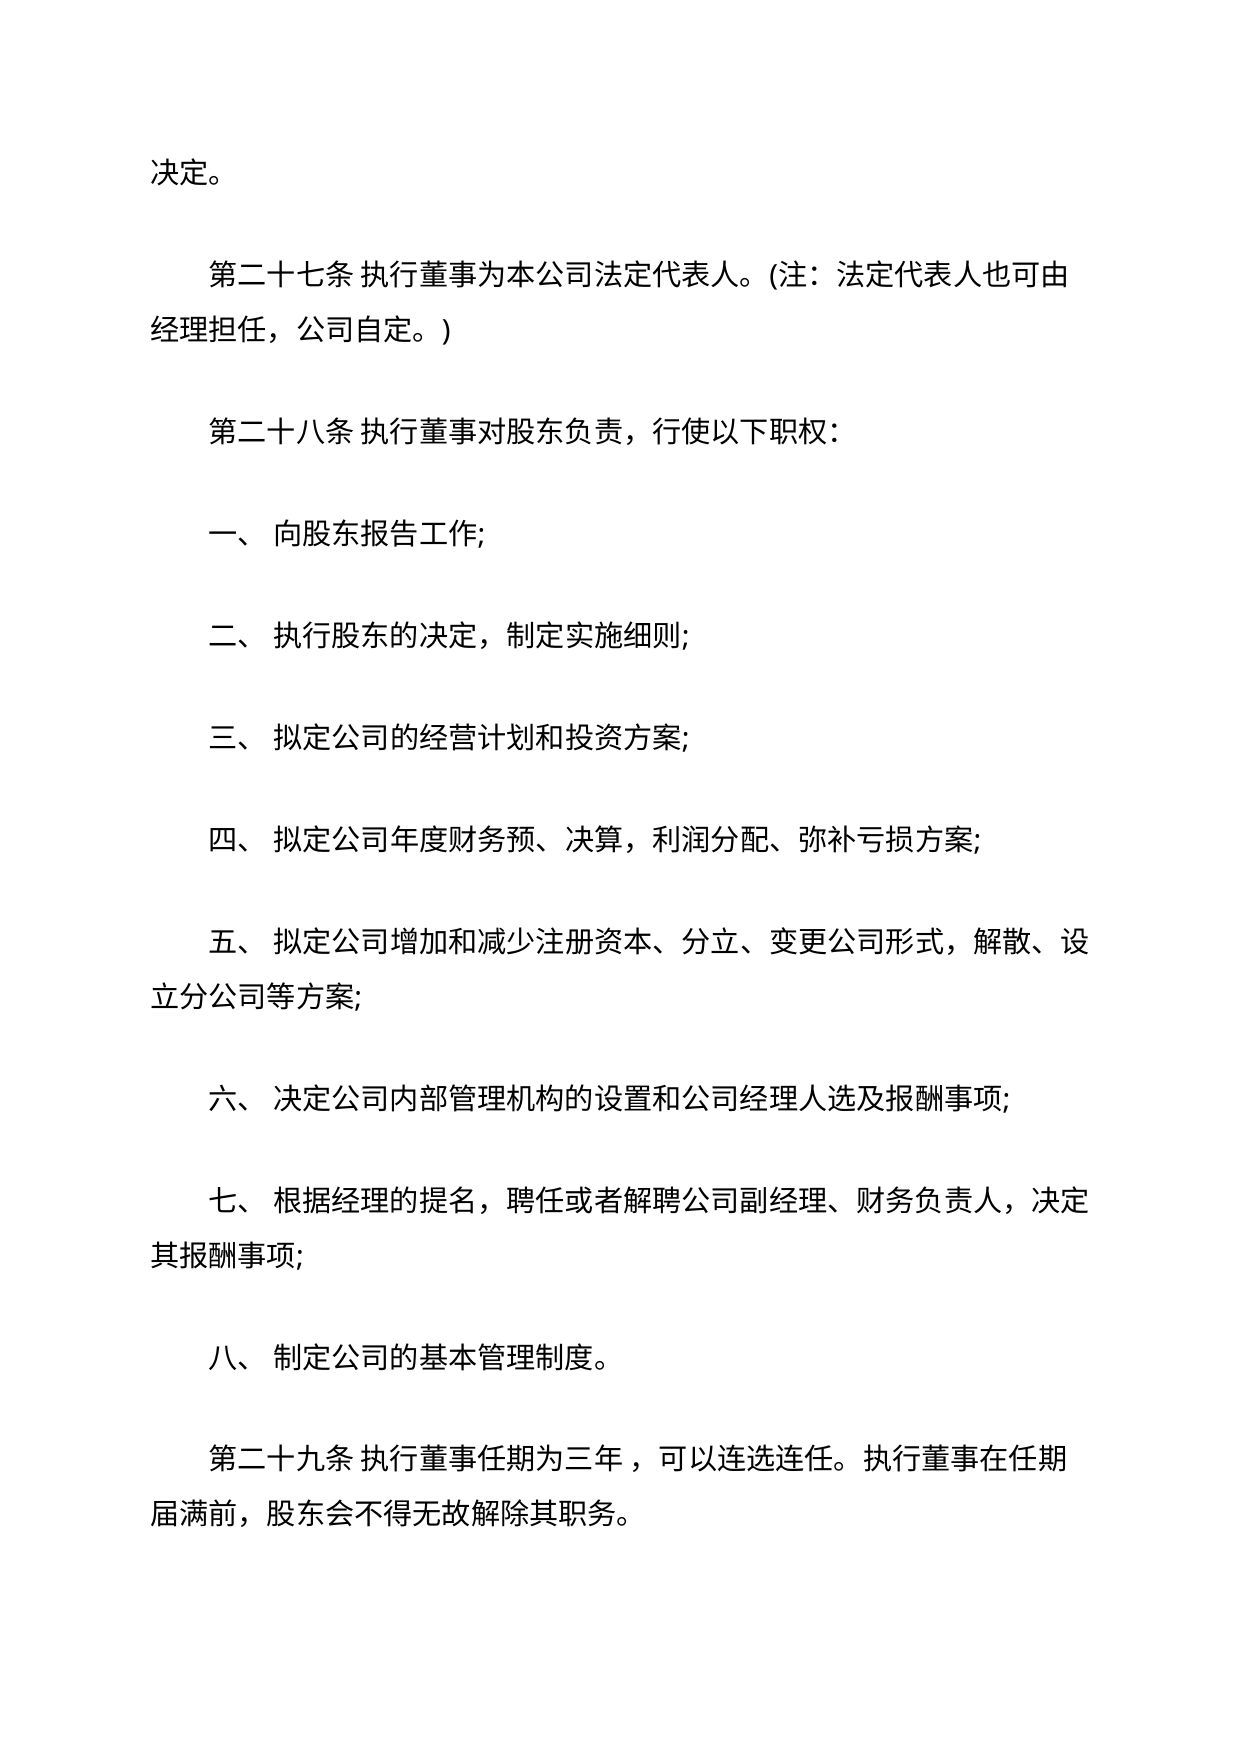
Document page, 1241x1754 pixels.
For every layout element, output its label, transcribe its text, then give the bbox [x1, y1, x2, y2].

text 五、 拟定公司增加和减少注册资本、分立、变更公司形式，解散、设立分公司等方案; [150, 918, 1090, 1016]
text 一、 向股东报告工作; [150, 511, 1090, 553]
text 四、 拟定公司年度财务预、决算，利润分配、弥补亏损方案; [150, 816, 1090, 859]
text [150, 150, 1090, 192]
text 三、 拟定公司的经营计划和投资方案; [150, 714, 1090, 757]
text 第二十八条 执行董事对股东负责，行使以下职权： [150, 409, 1090, 451]
text 第二十九条 执行董事任期为三年 ，可以连选连任。执行董事在任期届满前，股东会不得无故解除其职务。 [150, 1436, 1090, 1533]
text 二、 执行股东的决定，制定实施细则; [150, 612, 1090, 655]
text 七、 根据经理的提名，聘任或者解聘公司副经理、财务负责人，决定其报酬事项; [150, 1177, 1090, 1274]
text 第二十七条 执行董事为本公司法定代表人。(注：法定代表人也可由经理担任，公司自定。) [150, 252, 1090, 349]
text 八、 制定公司的基本管理制度。 [150, 1334, 1090, 1376]
text 六、 决定公司内部管理机构的设置和公司经理人选及报酬事项; [150, 1075, 1090, 1118]
